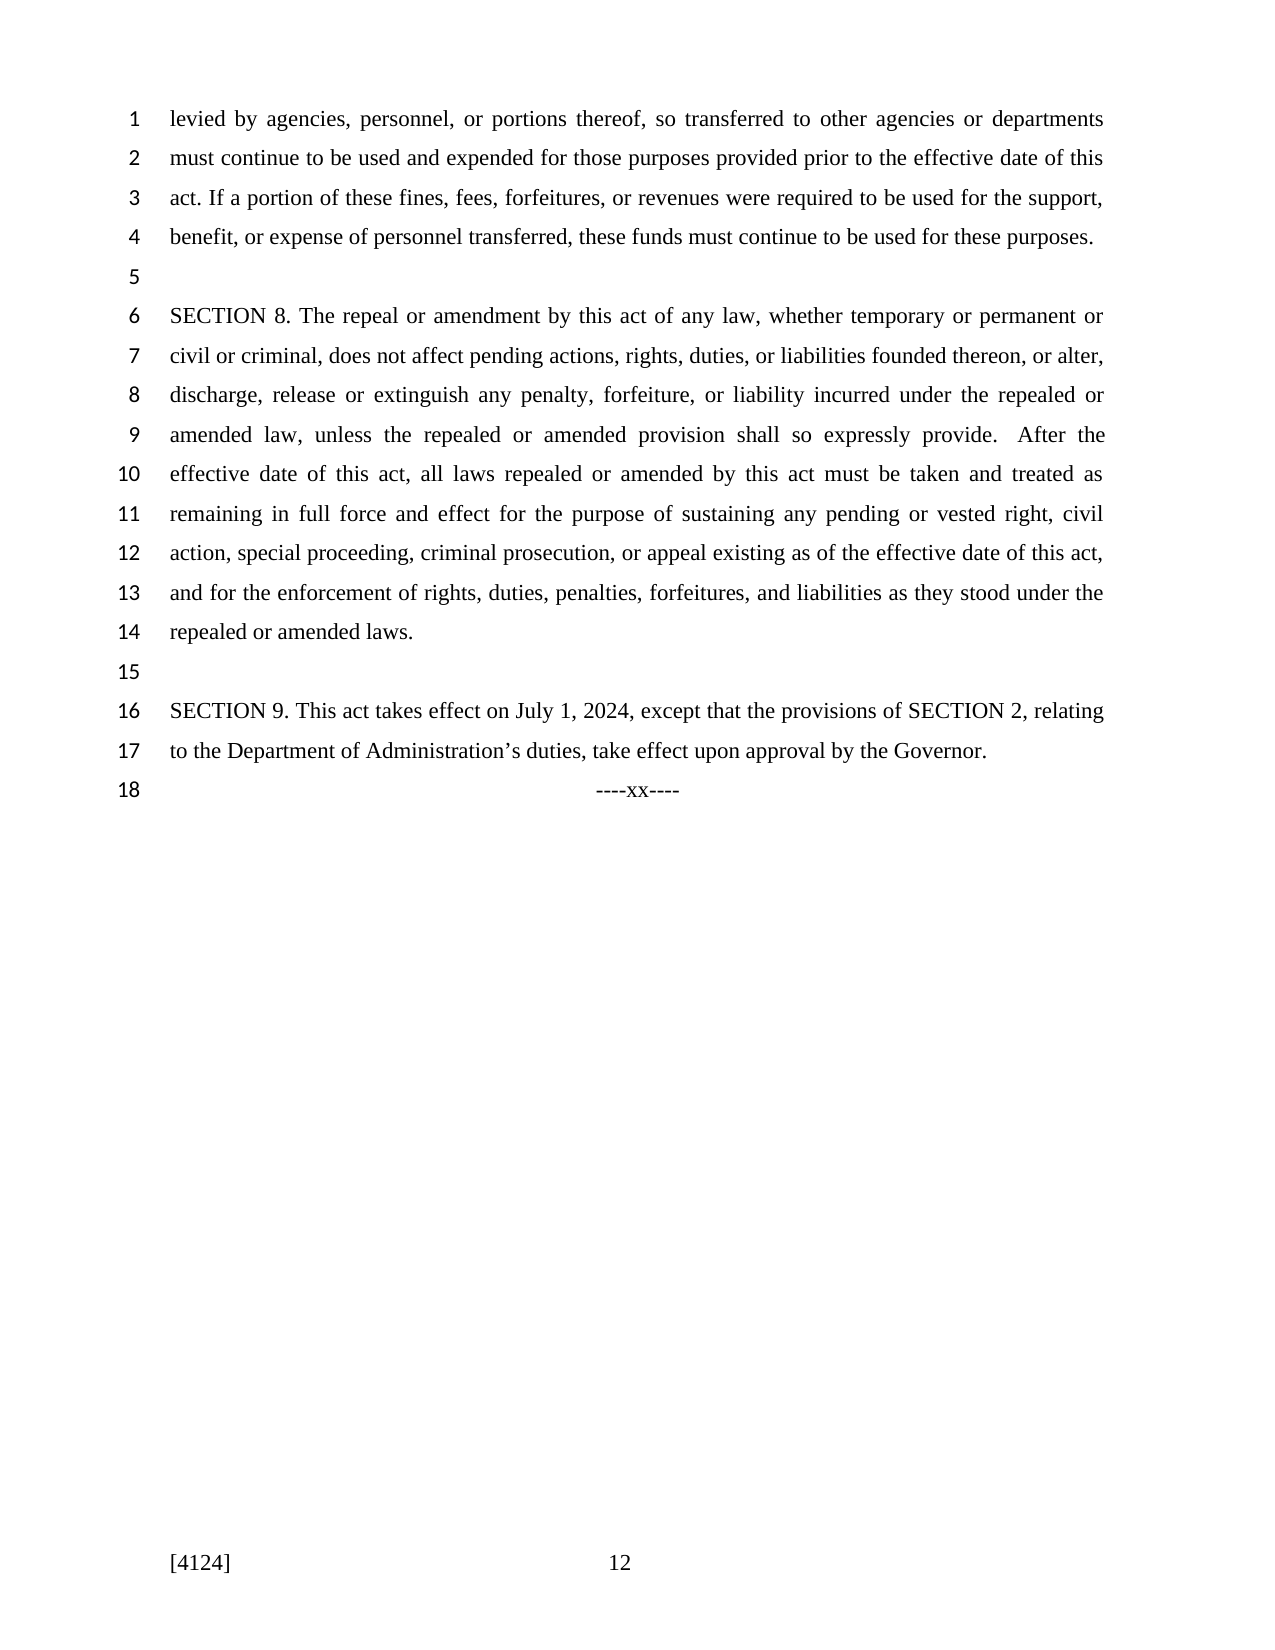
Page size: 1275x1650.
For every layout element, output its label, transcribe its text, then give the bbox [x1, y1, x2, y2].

text SECTION 8. The repeal or amendment by this act of any law, whether temporary or permanent or civil or criminal, does not affect pending actions, rights, duties, or liabilities founded thereon, or alter, discharge, release or extinguish any penalty, forfeiture, or liability incurred under the repealed or amended law, unless the repealed or amended provision shall so expressly provide. After the effective date of this act, all laws repealed or amended by this act must be taken and treated as remaining in full force and effect for the purpose of sustaining any pending or vested right, civil action, special proceeding, criminal prosecution, or appeal existing as of the effective date of this act, and for the enforcement of rights, duties, penalties, forfeitures, and liabilities as they stood under the repealed or amended laws. [169, 302, 1106, 644]
text SECTION 9. This act takes effect on July 1, 2024, except that the provisions of SECTION 2, relating to the Department of Administration’s duties, take effect upon approval by the Governor. [169, 697, 1106, 763]
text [169, 105, 1106, 250]
text ----xx---- [169, 776, 1106, 802]
